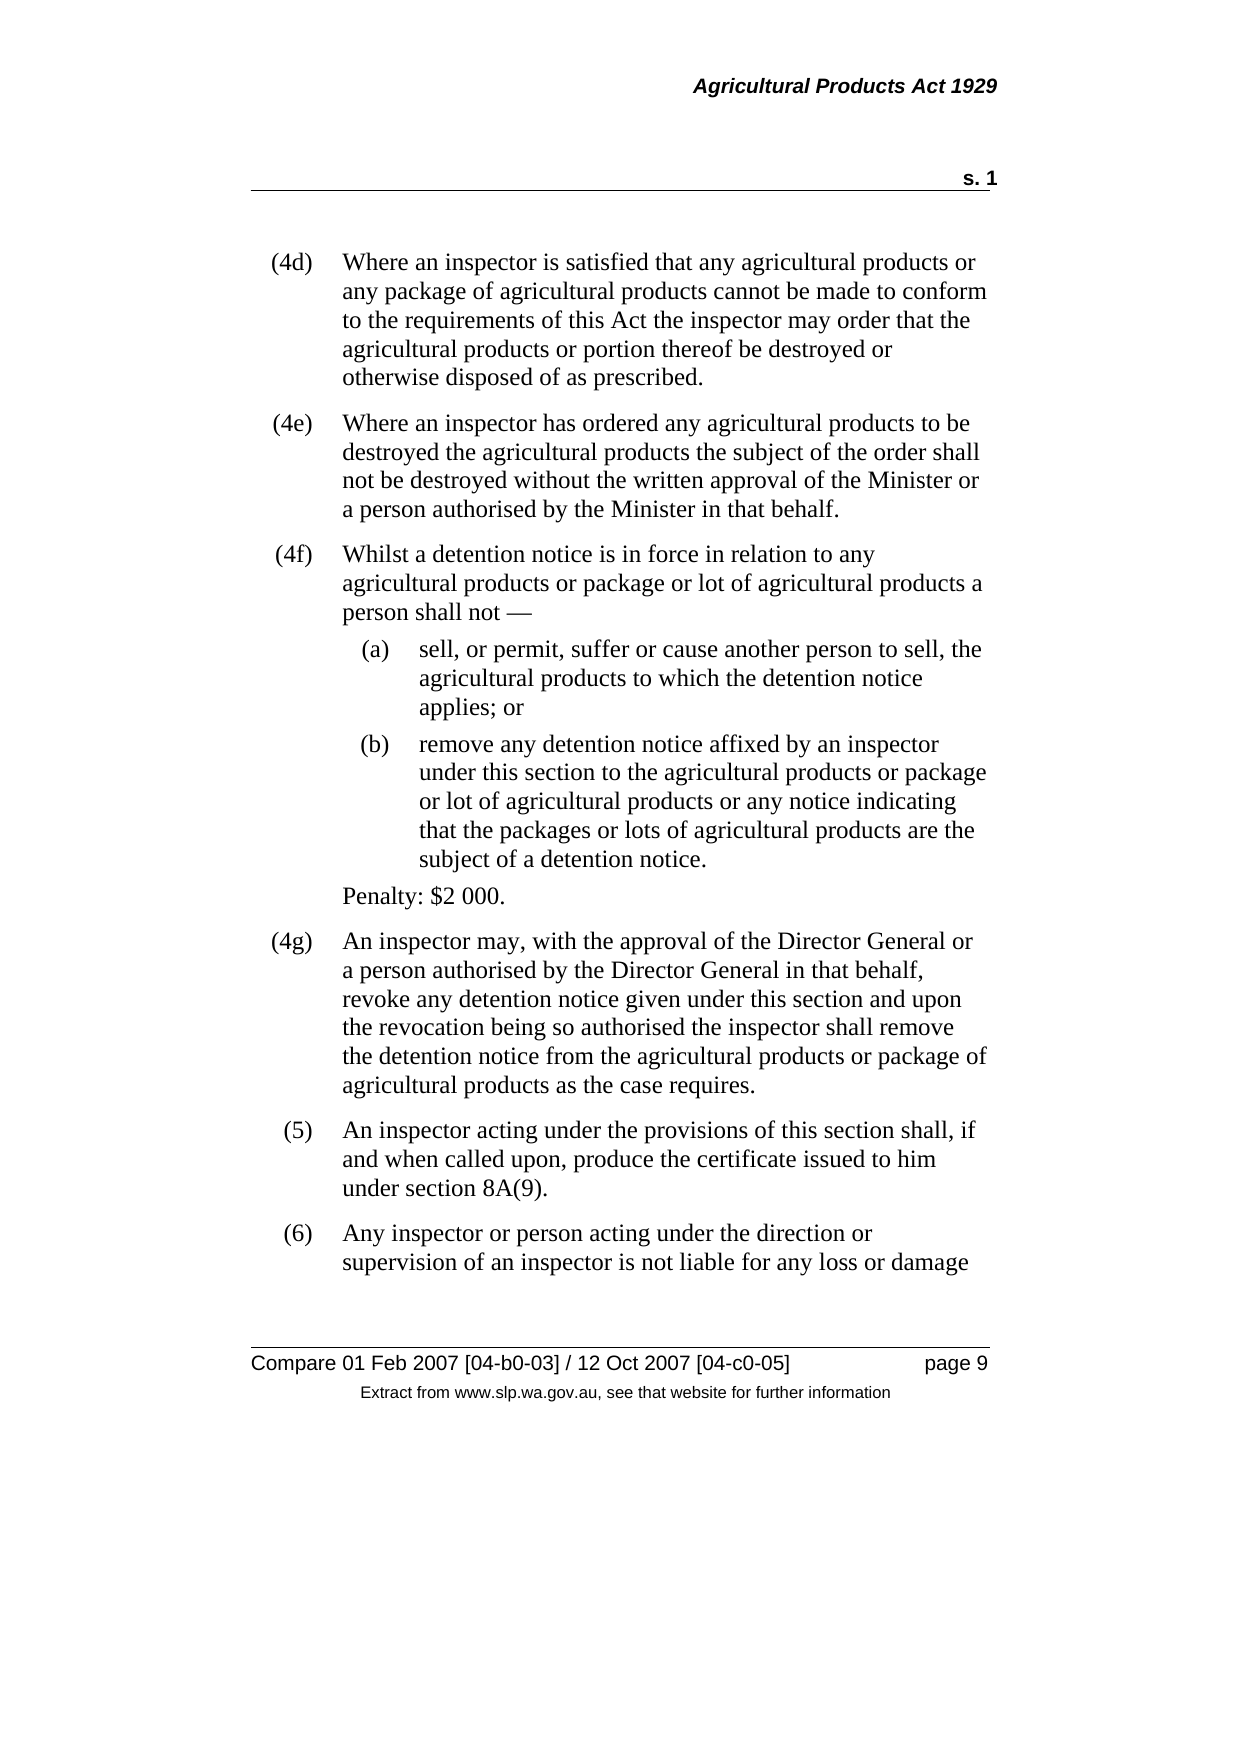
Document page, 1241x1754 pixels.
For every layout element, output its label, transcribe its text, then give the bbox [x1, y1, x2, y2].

text (b) remove any detention notice affixed by an inspector under this section to the agricultural products or package or lot of agricultural products or any notice indicating that the packages or lots of agricultural products are the subject of a detention notice. [251, 729, 990, 872]
text (4e) Where an inspector has ordered any agricultural products to be destroyed the agricultural products the subject of the order shall not be destroyed without the written approval of the Minister or a person authorised by the Minister in that behalf. [251, 408, 990, 523]
text (5) An inspector acting under the provisions of this section shall, if and when called upon, produce the certificate issued to him under section 8A(9). [251, 1115, 990, 1202]
text (4g) An inspector may, with the approval of the Director General or a person authorised by the Director General in that behalf, revoke any detention notice given under this section and upon the revocation being so authorised the inspector shall remove the detention notice from the agricultural products or package of agricultural products as the case requires. [251, 926, 990, 1099]
text (4f) Whilst a detention notice is in force in relation to any agricultural products or package or lot of agricultural products a person shall not — [251, 539, 990, 626]
text (a) sell, or permit, suffer or cause another person to sell, the agricultural products to which the detention notice applies; or [251, 634, 990, 720]
text Penalty: $2 000. [251, 881, 990, 909]
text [251, 1218, 990, 1276]
text (4d) Where an inspector is satisfied that any agricultural products or any package of agricultural products cannot be made to conform to the requirements of this Act the inspector may order that the agricultural products or portion thereof be destroyed or otherwise disposed of as prescribed. [251, 247, 990, 391]
